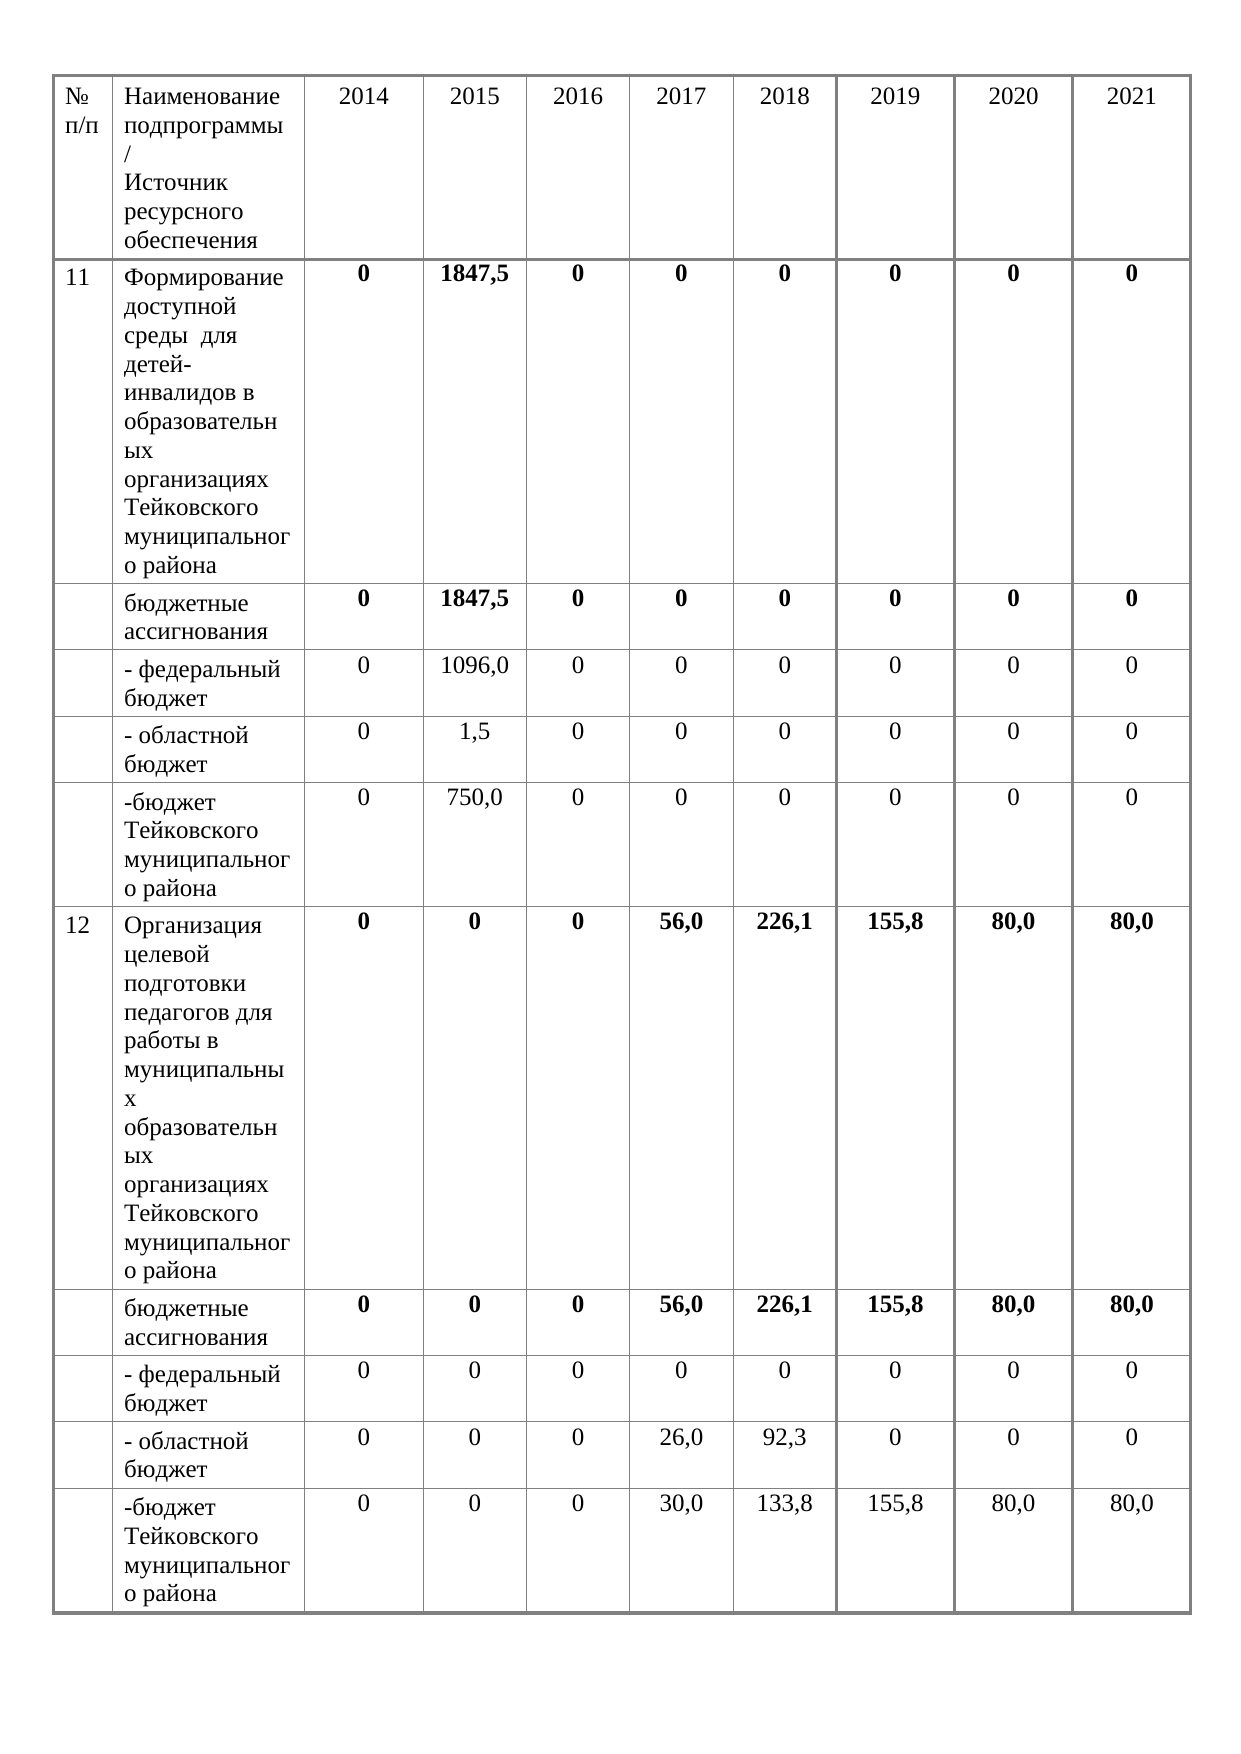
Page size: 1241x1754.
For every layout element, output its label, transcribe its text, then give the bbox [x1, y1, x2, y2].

table_cell 0 [527, 584, 629, 649]
table_cell [55, 717, 112, 782]
table_cell 12 [55, 907, 112, 1288]
table_cell 0 [527, 261, 629, 583]
table_cell 0 [305, 1489, 423, 1611]
table_cell 0 [305, 650, 423, 716]
table_cell 0 [527, 1356, 629, 1421]
table_cell -бюджет Тейковского муниципального района [113, 783, 304, 906]
table_cell 0 [305, 1422, 423, 1487]
table_cell 0 [527, 717, 629, 782]
table_cell 0 [305, 717, 423, 782]
table_cell 226,1 [734, 907, 835, 1288]
table_cell 0 [956, 717, 1071, 782]
table_cell 0 [838, 783, 953, 906]
table_cell 0 [305, 783, 423, 906]
table_cell 0 [424, 1422, 526, 1487]
table_cell Формирование доступной среды для детей-инвалидов в образовательных организациях Тейковского муниципального района [113, 261, 304, 583]
table_cell 11 [55, 261, 112, 583]
table_cell [55, 1422, 112, 1487]
table_cell бюджетные ассигнования [113, 1290, 304, 1355]
table_cell [55, 1489, 112, 1611]
table_cell -бюджет Тейковского муниципального района [113, 1489, 304, 1611]
table_cell 0 [838, 717, 953, 782]
table_cell 0 [630, 261, 733, 583]
table_cell 133,8 [734, 1489, 835, 1611]
table_cell 80,0 [1074, 1489, 1189, 1611]
table_cell 0 [838, 1422, 953, 1487]
table_cell Организация целевой подготовки педагогов для работы в муниципальных образовательных организациях Тейковского муниципального района [113, 907, 304, 1288]
table_cell [55, 1356, 112, 1421]
table_cell 0 [734, 783, 835, 906]
table_cell 155,8 [838, 1489, 953, 1611]
table_cell 0 [305, 584, 423, 649]
table_cell 0 [630, 783, 733, 906]
table_cell 226,1 [734, 1290, 835, 1355]
table_cell 0 [838, 650, 953, 716]
table_cell 0 [734, 717, 835, 782]
table_cell 0 [734, 1356, 835, 1421]
table_header № п/п [55, 77, 112, 258]
table_cell [55, 1290, 112, 1355]
table_cell 0 [956, 584, 1071, 649]
table_cell 80,0 [956, 1290, 1071, 1355]
table_cell 0 [1074, 650, 1189, 716]
table_cell 0 [734, 584, 835, 649]
table_header 2020 [956, 77, 1071, 258]
table_cell бюджетные ассигнования [113, 584, 304, 649]
table_cell 0 [1074, 261, 1189, 583]
table_cell - областной бюджет [113, 717, 304, 782]
table_cell 0 [305, 1356, 423, 1421]
table_cell 0 [734, 261, 835, 583]
table_cell 0 [527, 783, 629, 906]
table_header 2016 [527, 77, 629, 258]
table_cell 0 [956, 261, 1071, 583]
table_header 2014 [305, 77, 423, 258]
table_cell 0 [956, 1356, 1071, 1421]
table_cell 1,5 [424, 717, 526, 782]
table_cell 0 [838, 1356, 953, 1421]
table_cell 80,0 [1074, 907, 1189, 1288]
table_cell 0 [527, 650, 629, 716]
table_header Наименование подпрограммы / Источник ресурсного обеспечения [113, 77, 304, 258]
table_cell 0 [630, 717, 733, 782]
table_cell 155,8 [838, 907, 953, 1288]
table_cell - федеральный бюджет [113, 1356, 304, 1421]
table_header 2015 [424, 77, 526, 258]
table_cell [55, 650, 112, 716]
table_header 2021 [1074, 77, 1189, 258]
table_cell 0 [527, 1422, 629, 1487]
table_cell 80,0 [956, 907, 1071, 1288]
table_cell 0 [1074, 783, 1189, 906]
table_cell 80,0 [956, 1489, 1071, 1611]
table_header 2018 [734, 77, 835, 258]
table_cell 30,0 [630, 1489, 733, 1611]
table_cell - федеральный бюджет [113, 650, 304, 716]
table_cell 0 [1074, 1356, 1189, 1421]
table_cell 80,0 [1074, 1290, 1189, 1355]
table_cell 0 [305, 1290, 423, 1355]
table_cell - областной бюджет [113, 1422, 304, 1487]
table_cell 0 [424, 1489, 526, 1611]
table_cell 0 [527, 1489, 629, 1611]
table_cell [55, 584, 112, 649]
table_cell [55, 783, 112, 906]
table_cell 1847,5 [424, 261, 526, 583]
table_cell 0 [734, 650, 835, 716]
table_cell 0 [305, 261, 423, 583]
table_cell 0 [424, 1356, 526, 1421]
table_cell 0 [1074, 584, 1189, 649]
table_cell 1096,0 [424, 650, 526, 716]
table_cell 0 [956, 650, 1071, 716]
table_cell 0 [424, 907, 526, 1288]
table_cell 0 [956, 783, 1071, 906]
table_cell 56,0 [630, 907, 733, 1288]
table_cell 0 [1074, 717, 1189, 782]
table_cell 0 [956, 1422, 1071, 1487]
table_cell 92,3 [734, 1422, 835, 1487]
table_cell 155,8 [838, 1290, 953, 1355]
table_cell 0 [527, 1290, 629, 1355]
table_cell 0 [630, 584, 733, 649]
table_header 2019 [838, 77, 953, 258]
table_cell 0 [424, 1290, 526, 1355]
table_cell 0 [838, 584, 953, 649]
table_cell 0 [1074, 1422, 1189, 1487]
table_cell 0 [305, 907, 423, 1288]
table_cell 26,0 [630, 1422, 733, 1487]
table_cell 750,0 [424, 783, 526, 906]
table_cell 0 [838, 261, 953, 583]
table_header 2017 [630, 77, 733, 258]
table_cell 1847,5 [424, 584, 526, 649]
table_cell 0 [630, 650, 733, 716]
table_cell 56,0 [630, 1290, 733, 1355]
table_cell 0 [630, 1356, 733, 1421]
table_cell 0 [527, 907, 629, 1288]
